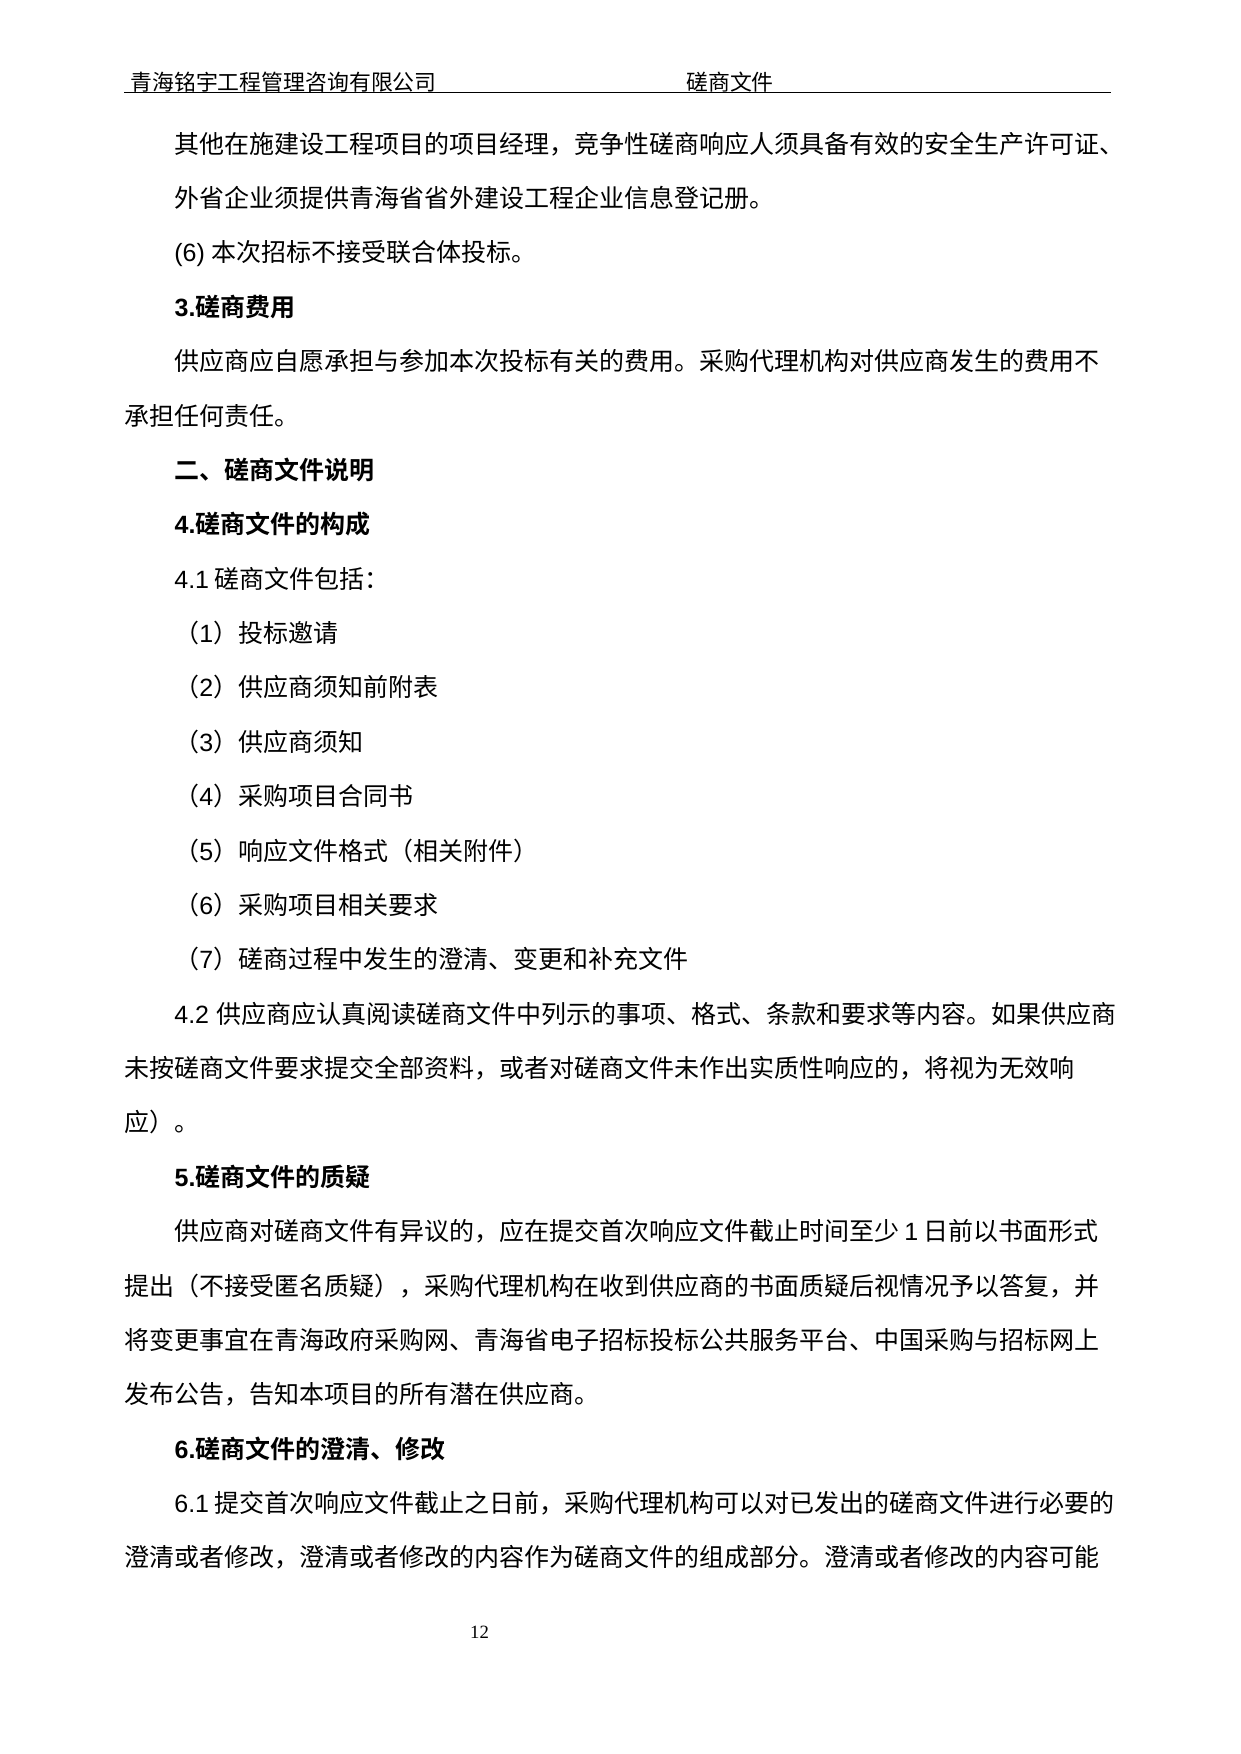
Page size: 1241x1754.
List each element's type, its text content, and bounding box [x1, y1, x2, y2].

text （5）响应文件格式（相关附件） [124, 831, 1116, 867]
text （3）供应商须知 [124, 722, 1116, 758]
text （6）采购项目相关要求 [124, 885, 1116, 922]
text 供应商对磋商文件有异议的，应在提交首次响应文件截止时间至少1日前以书面形式提出（不接受匿名质疑），采购代理机构在收到供应商的书面质疑后视情况予以答复，并将变更事宜在青海政府采购网、青海省电子招标投标公共服务平台、中国采购与招标网上发布公告，告知本项目的所有潜在供应商。 [124, 1212, 1116, 1411]
text 3.磋商费用 [124, 287, 1116, 323]
text 6.磋商文件的澄清、修改 [124, 1429, 1116, 1465]
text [124, 1483, 1116, 1574]
text (6) 本次招标不接受联合体投标。 [124, 233, 1116, 269]
text 4.磋商文件的构成 [124, 505, 1116, 541]
text （7）磋商过程中发生的澄清、变更和补充文件 [124, 940, 1116, 976]
text （1）投标邀请 [124, 613, 1116, 650]
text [174, 124, 1116, 215]
text 4.2 供应商应认真阅读磋商文件中列示的事项、格式、条款和要求等内容。如果供应商未按磋商文件要求提交全部资料，或者对磋商文件未作出实质性响应的，将视为无效响应）。 [124, 994, 1116, 1139]
text （2）供应商须知前附表 [124, 668, 1116, 704]
text 供应商应自愿承担与参加本次投标有关的费用。采购代理机构对供应商发生的费用不承担任何责任。 [124, 342, 1116, 432]
text 5.磋商文件的质疑 [124, 1157, 1116, 1193]
text 4.1磋商文件包括： [124, 559, 1116, 595]
text 二、磋商文件说明 [124, 450, 1116, 487]
text （4）采购项目合同书 [124, 777, 1116, 813]
